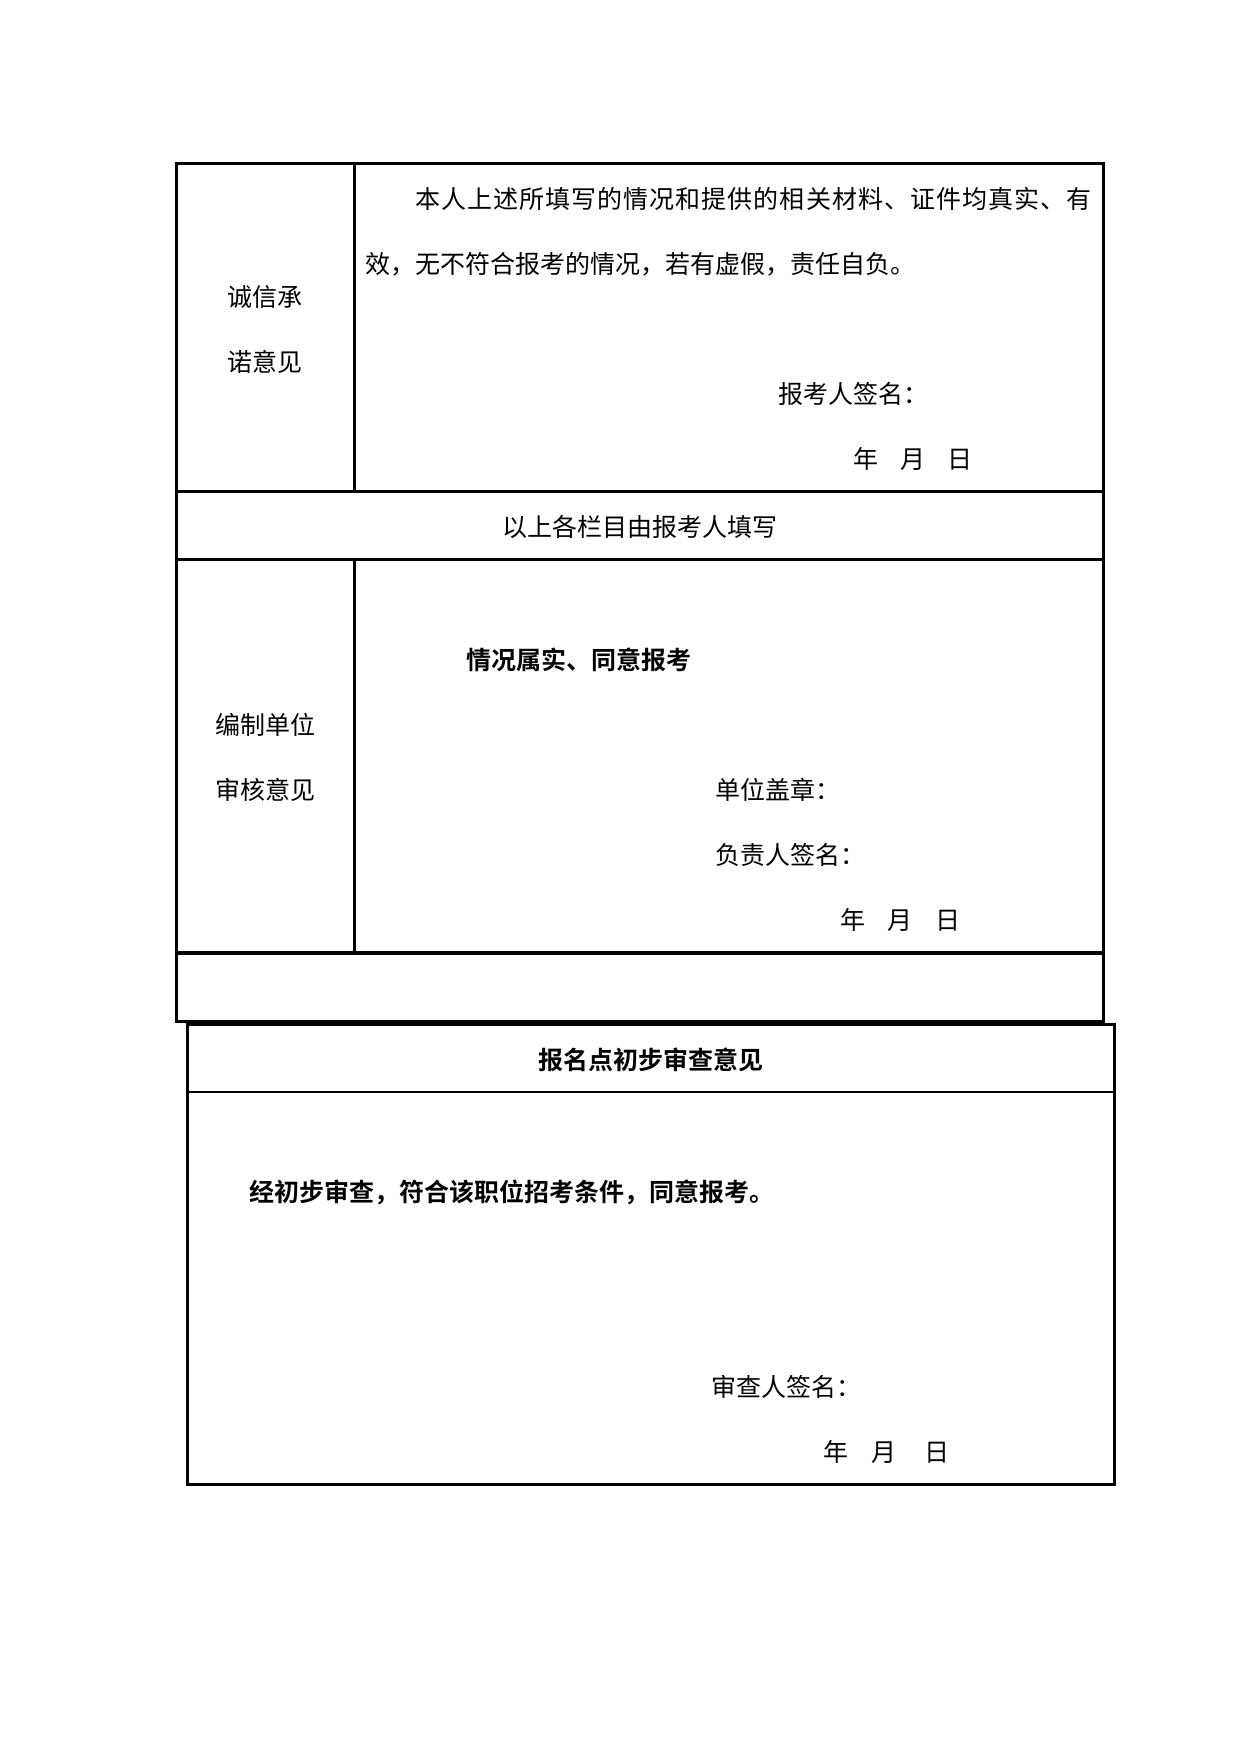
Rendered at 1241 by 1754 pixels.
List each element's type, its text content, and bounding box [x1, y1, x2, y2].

table_cell 情况属实、同意报考 单位盖章： 负责人签名： 年 月 日 [356, 561, 1102, 951]
table_cell 诚信承 诺意见 [178, 165, 353, 490]
table_cell 编制单位 审核意见 [178, 561, 353, 951]
table_cell 经初步审查，符合该职位招考条件，同意报考。 审查人签名： 年 月 日 [189, 1093, 1113, 1483]
table_cell 本人上述所填写的情况和提供的相关材料、证件均真实、有效，无不符合报考的情况，若有虚假，责任自负。 报考人签名： 年 月 日 [356, 165, 1102, 490]
table_cell 以上各栏目由报考人填写 [178, 493, 1102, 558]
table_header 报名点初步审查意见 [189, 1026, 1113, 1091]
table_cell [178, 955, 1102, 1019]
